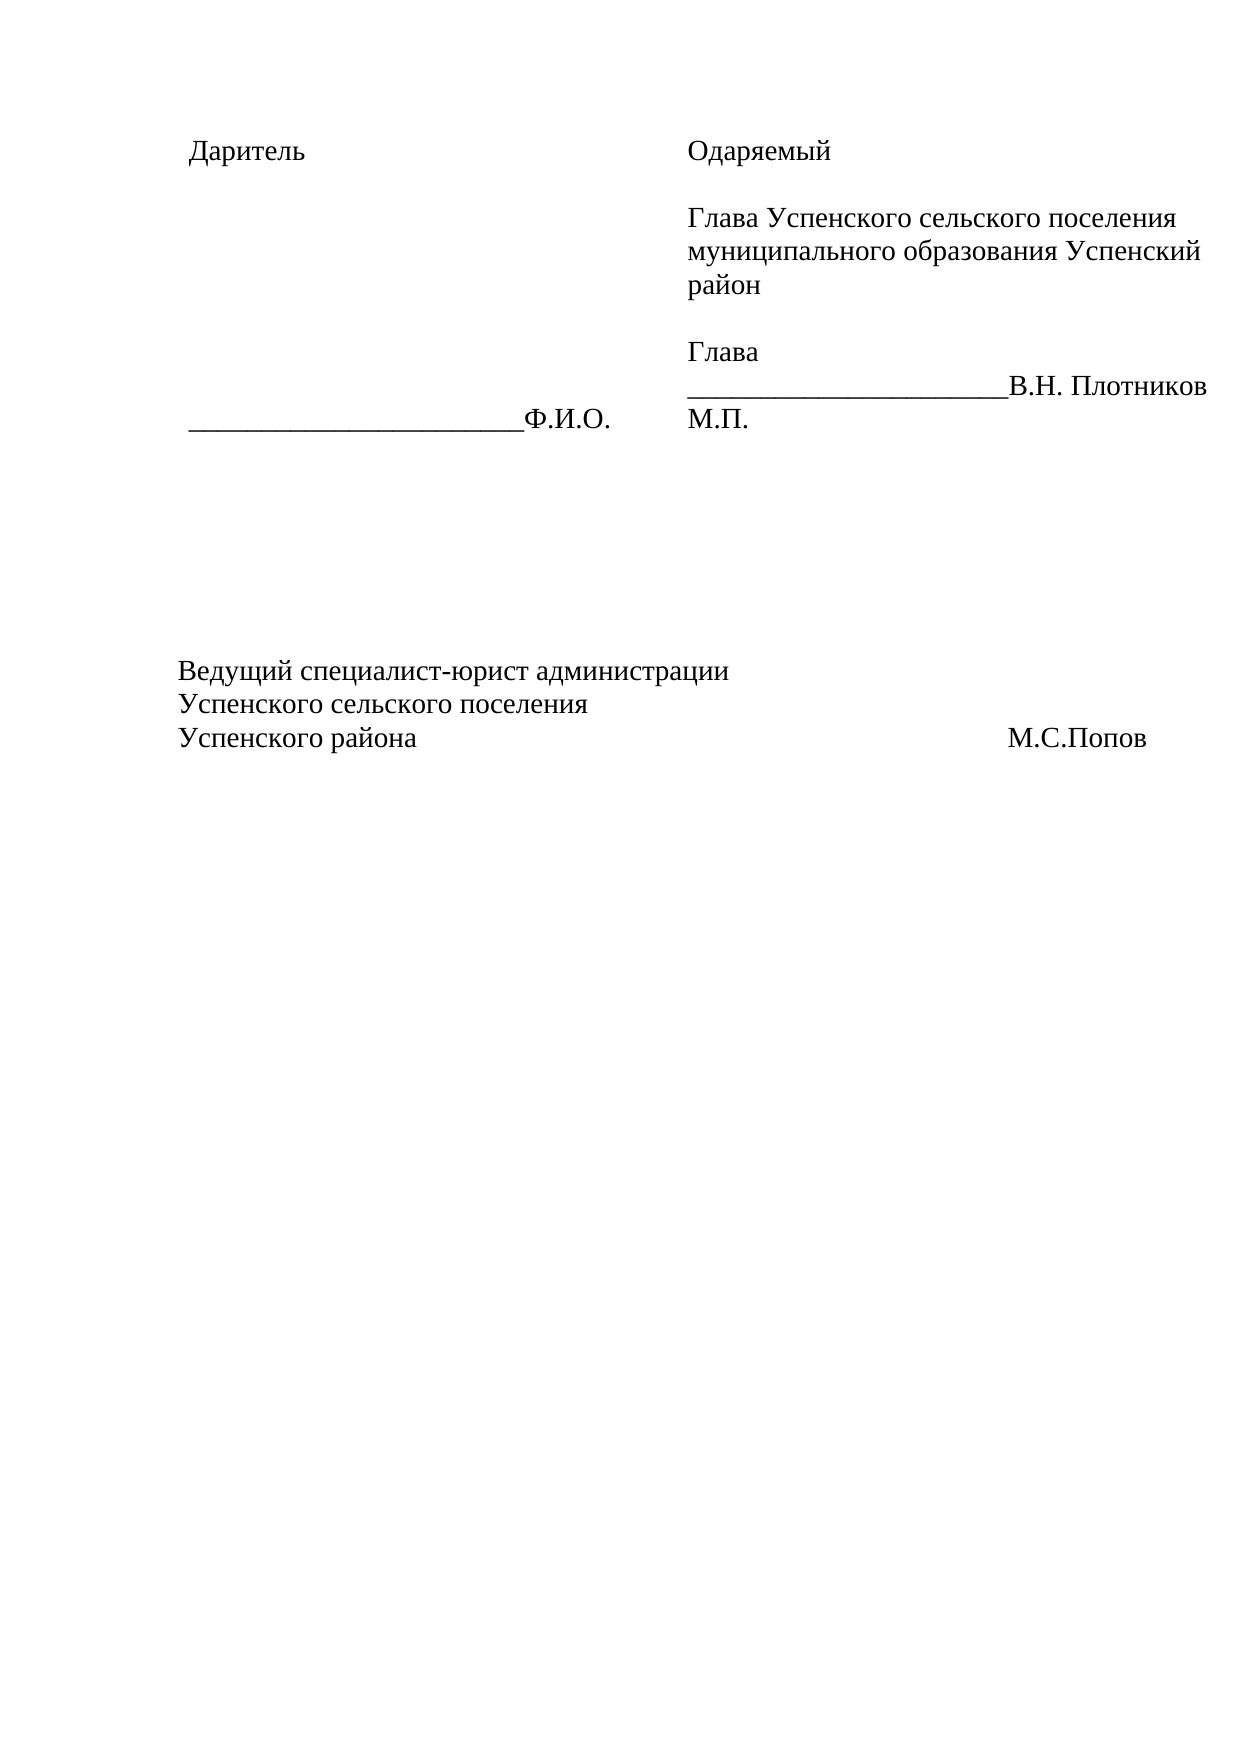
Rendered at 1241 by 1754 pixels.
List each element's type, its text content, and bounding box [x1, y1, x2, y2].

table_header Даритель _______________________Ф.И.О. [177, 133, 676, 435]
text Успенского сельского поселения [177, 686, 1152, 720]
text Ведущий специалист-юрист администрации [177, 653, 1152, 686]
text Успенского района М.С.Попов [177, 720, 1152, 753]
table_header Одаряемый Глава Успенского сельского поселения муниципального образования Успенский район Глава ______________________В.Н. Плотников М.П. [676, 133, 1240, 435]
